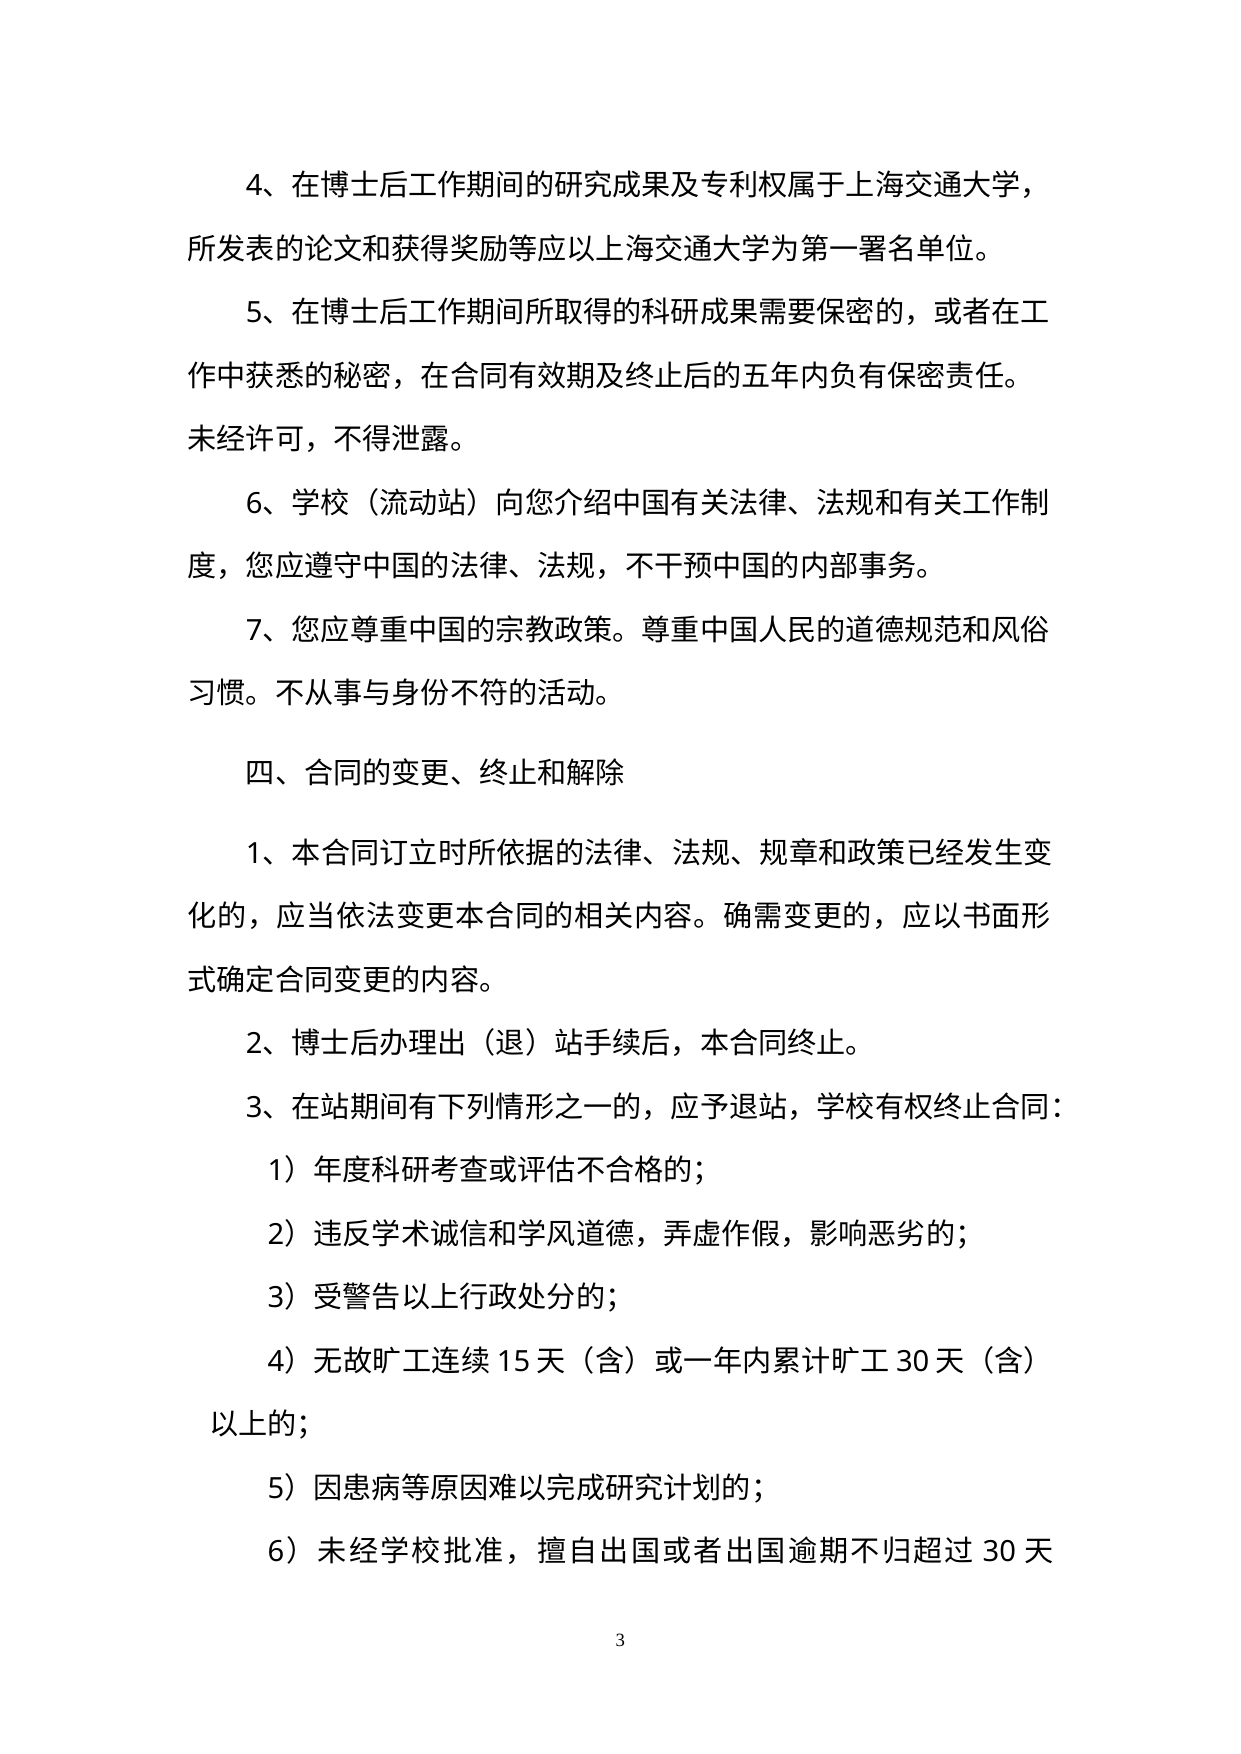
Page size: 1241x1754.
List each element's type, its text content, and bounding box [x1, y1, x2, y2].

text 5）因患病等原因难以完成研究计划的； [209, 1464, 1053, 1507]
text 5、在博士后工作期间所取得的科研成果需要保密的，或者在工作中获悉的秘密，在合同有效期及终止后的五年内负有保密责任。未经许可，不得泄露。 [187, 289, 1053, 458]
text 4、在博士后工作期间的研究成果及专利权属于上海交通大学，所发表的论文和获得奖励等应以上海交通大学为第一署名单位。 [187, 162, 1053, 268]
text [209, 1528, 1053, 1570]
text 1）年度科研考查或评估不合格的； [209, 1147, 1053, 1189]
text 7、您应尊重中国的宗教政策。尊重中国人民的道德规范和风俗习惯。不从事与身份不符的活动。 [187, 606, 1053, 712]
text 3、在站期间有下列情形之一的，应予退站，学校有权终止合同： [187, 1083, 1053, 1126]
text 6、学校（流动站）向您介绍中国有关法律、法规和有关工作制度，您应遵守中国的法律、法规，不干预中国的内部事务。 [187, 479, 1053, 585]
text 四、合同的变更、终止和解除 [187, 749, 1053, 792]
text 2）违反学术诚信和学风道德，弄虚作假，影响恶劣的； [209, 1210, 1053, 1253]
text 2、博士后办理出（退）站手续后，本合同终止。 [187, 1020, 1053, 1062]
text 4）无故旷工连续15天（含）或一年内累计旷工30天（含）以上的； [209, 1337, 1053, 1443]
text 1、本合同订立时所依据的法律、法规、规章和政策已经发生变化的，应当依法变更本合同的相关内容。确需变更的，应以书面形式确定合同变更的内容。 [187, 829, 1053, 998]
text 3）受警告以上行政处分的； [209, 1274, 1053, 1316]
